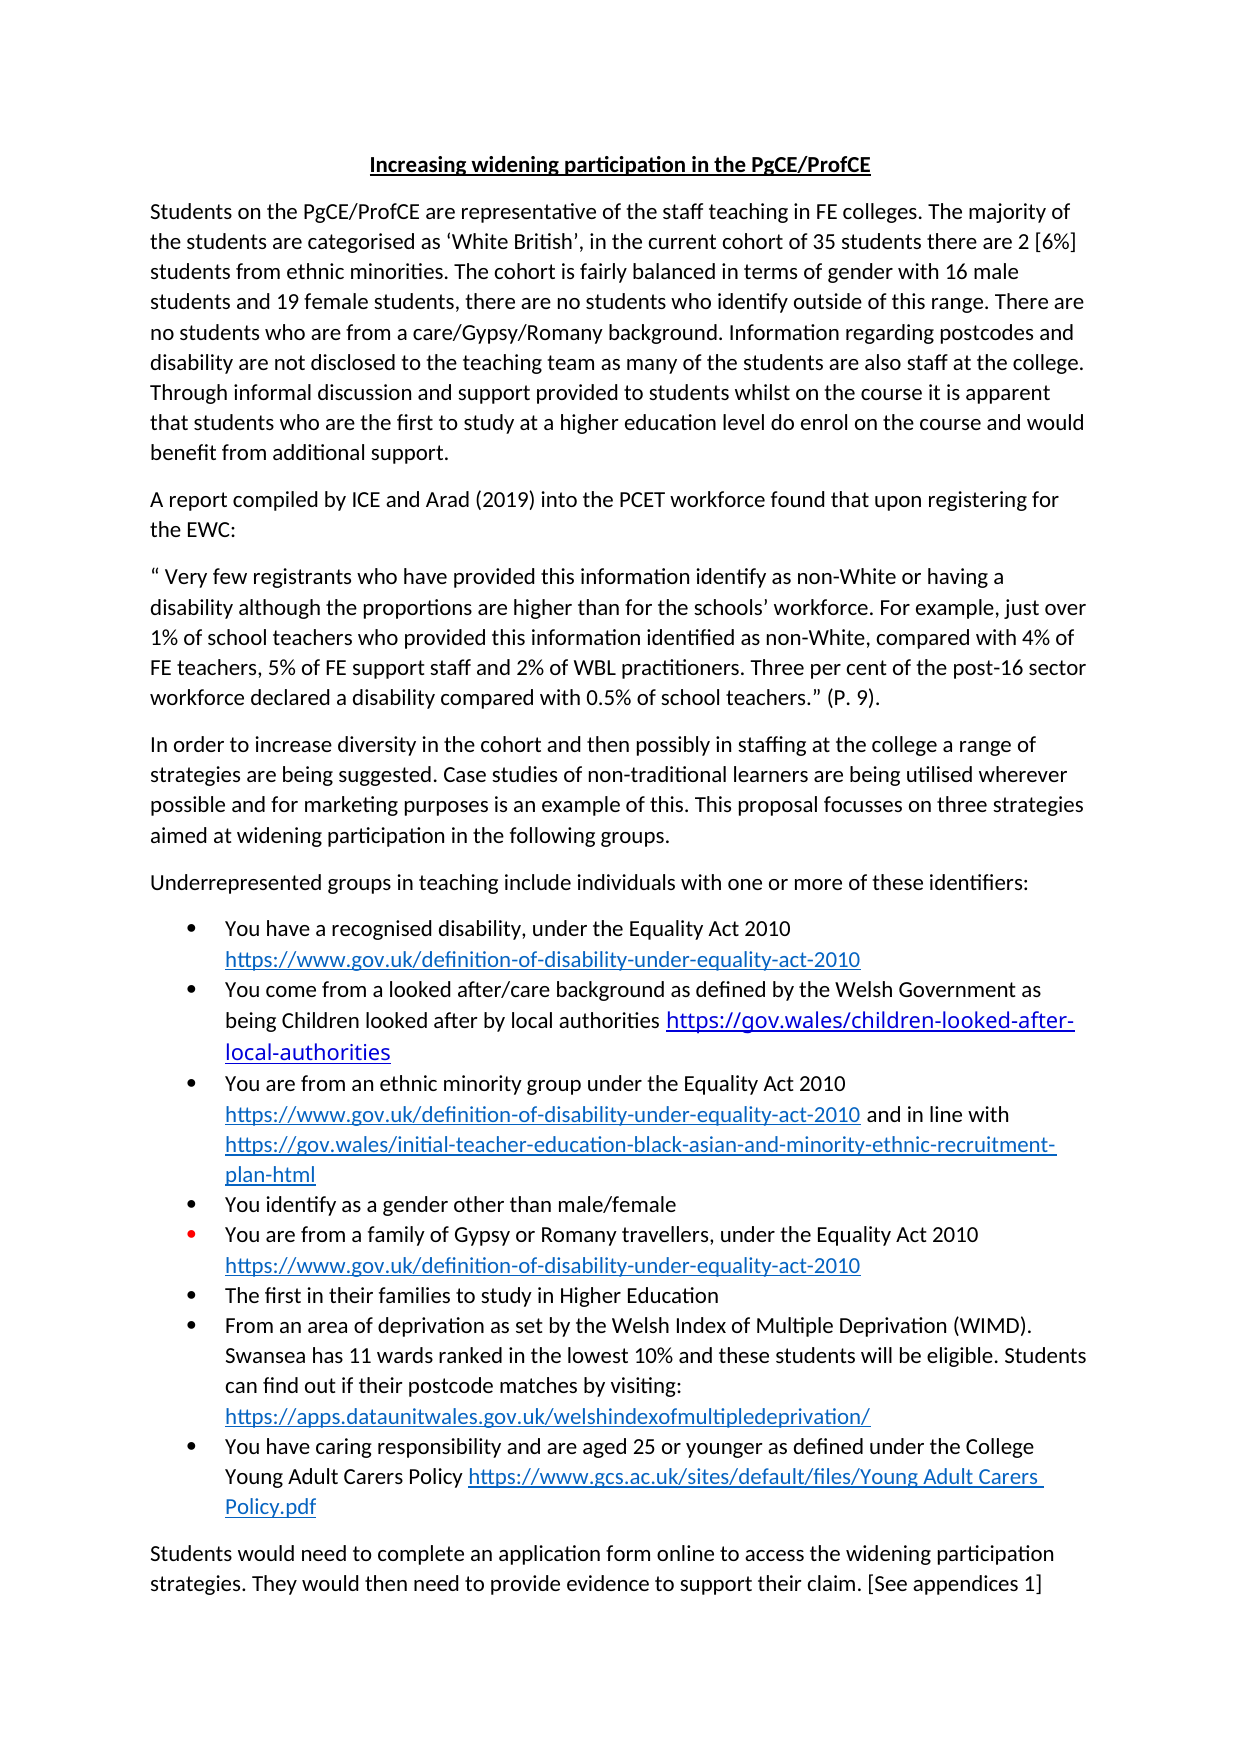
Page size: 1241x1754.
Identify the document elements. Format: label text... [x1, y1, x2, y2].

text “ Very few registrants who have provided this information identify as non-White or having a disability although the proportions are higher than for the schools’ workforce. For example, just over 1% of school teachers who provided this information identified as non-White, compared with 4% of FE teachers, 5% of FE support staff and 2% of WBL practitioners. Three per cent of the post-16 sector workforce declared a disability compared with 0.5% of school teachers.” (P. 9). [150, 562, 1090, 711]
list The first in their families to study in Higher Education [187, 1281, 1090, 1309]
text In order to increase diversity in the cohort and then possibly in staffing at the college a range of strategies are being suggested. Case studies of non-traditional learners are being utilised wherever possible and for marketing purposes is an example of this. This proposal focusses on three strategies aimed at widening participation in the following groups. [150, 730, 1090, 849]
text Increasing widening participation in the PgCE/ProfCE [150, 150, 1090, 178]
list From an area of deprivation as set by the Welsh Index of Multiple Deprivation (WIMD). Swansea has 11 wards ranked in the lowest 10% and these students will be eligible. Students can find out if their postcode matches by visiting: https://apps.dataunitwales.gov.uk/welshindexofmultipledeprivation/ [187, 1311, 1090, 1430]
list You identify as a gender other than male/female [187, 1190, 1090, 1218]
list You come from a looked after/care background as defined by the Welsh Government as being Children looked after by local authorities https://gov.wales/children-looked-after-local-authorities [187, 975, 1090, 1067]
list You are from an ethnic minority group under the Equality Act 2010 https://www.gov.uk/definition-of-disability-under-equality-act-2010 and in line with https://gov.wales/initial-teacher-education-black-asian-and-minority-ethnic-recruitment-plan-html [187, 1069, 1090, 1188]
text Students would need to complete an application form online to access the widening participation strategies. They would then need to provide evidence to support their claim. [See appendices 1] [150, 1539, 1090, 1597]
list You have a recognised disability, under the Equality Act 2010 https://www.gov.uk/definition-of-disability-under-equality-act-2010 [187, 914, 1090, 973]
text Students on the PgCE/ProfCE are representative of the staff teaching in FE colleges. The majority of the students are categorised as ‘White British’, in the current cohort of 35 students there are 2 [6%] students from ethnic minorities. The cohort is fairly balanced in terms of gender with 16 male students and 19 female students, there are no students who identify outside of this range. There are no students who are from a care/Gypsy/Romany background. Information regarding postcodes and disability are not disclosed to the teaching team as many of the students are also staff at the college. Through informal discussion and support provided to students whilst on the course it is apparent that students who are the first to study at a higher education level do enrol on the course and would benefit from additional support. [150, 197, 1090, 467]
list You are from a family of Gypsy or Romany travellers, under the Equality Act 2010 https://www.gov.uk/definition-of-disability-under-equality-act-2010 [187, 1221, 1090, 1279]
list You have caring responsibility and are aged 25 or younger as defined under the College Young Adult Carers Policy https://www.gcs.ac.uk/sites/default/files/Young Adult Carers Policy.pdf [187, 1432, 1090, 1520]
text A report compiled by ICE and Arad (2019) into the PCET workforce found that upon registering for the EWC: [150, 485, 1090, 544]
text Underrepresented groups in teaching include individuals with one or more of these identifiers: [150, 868, 1090, 896]
